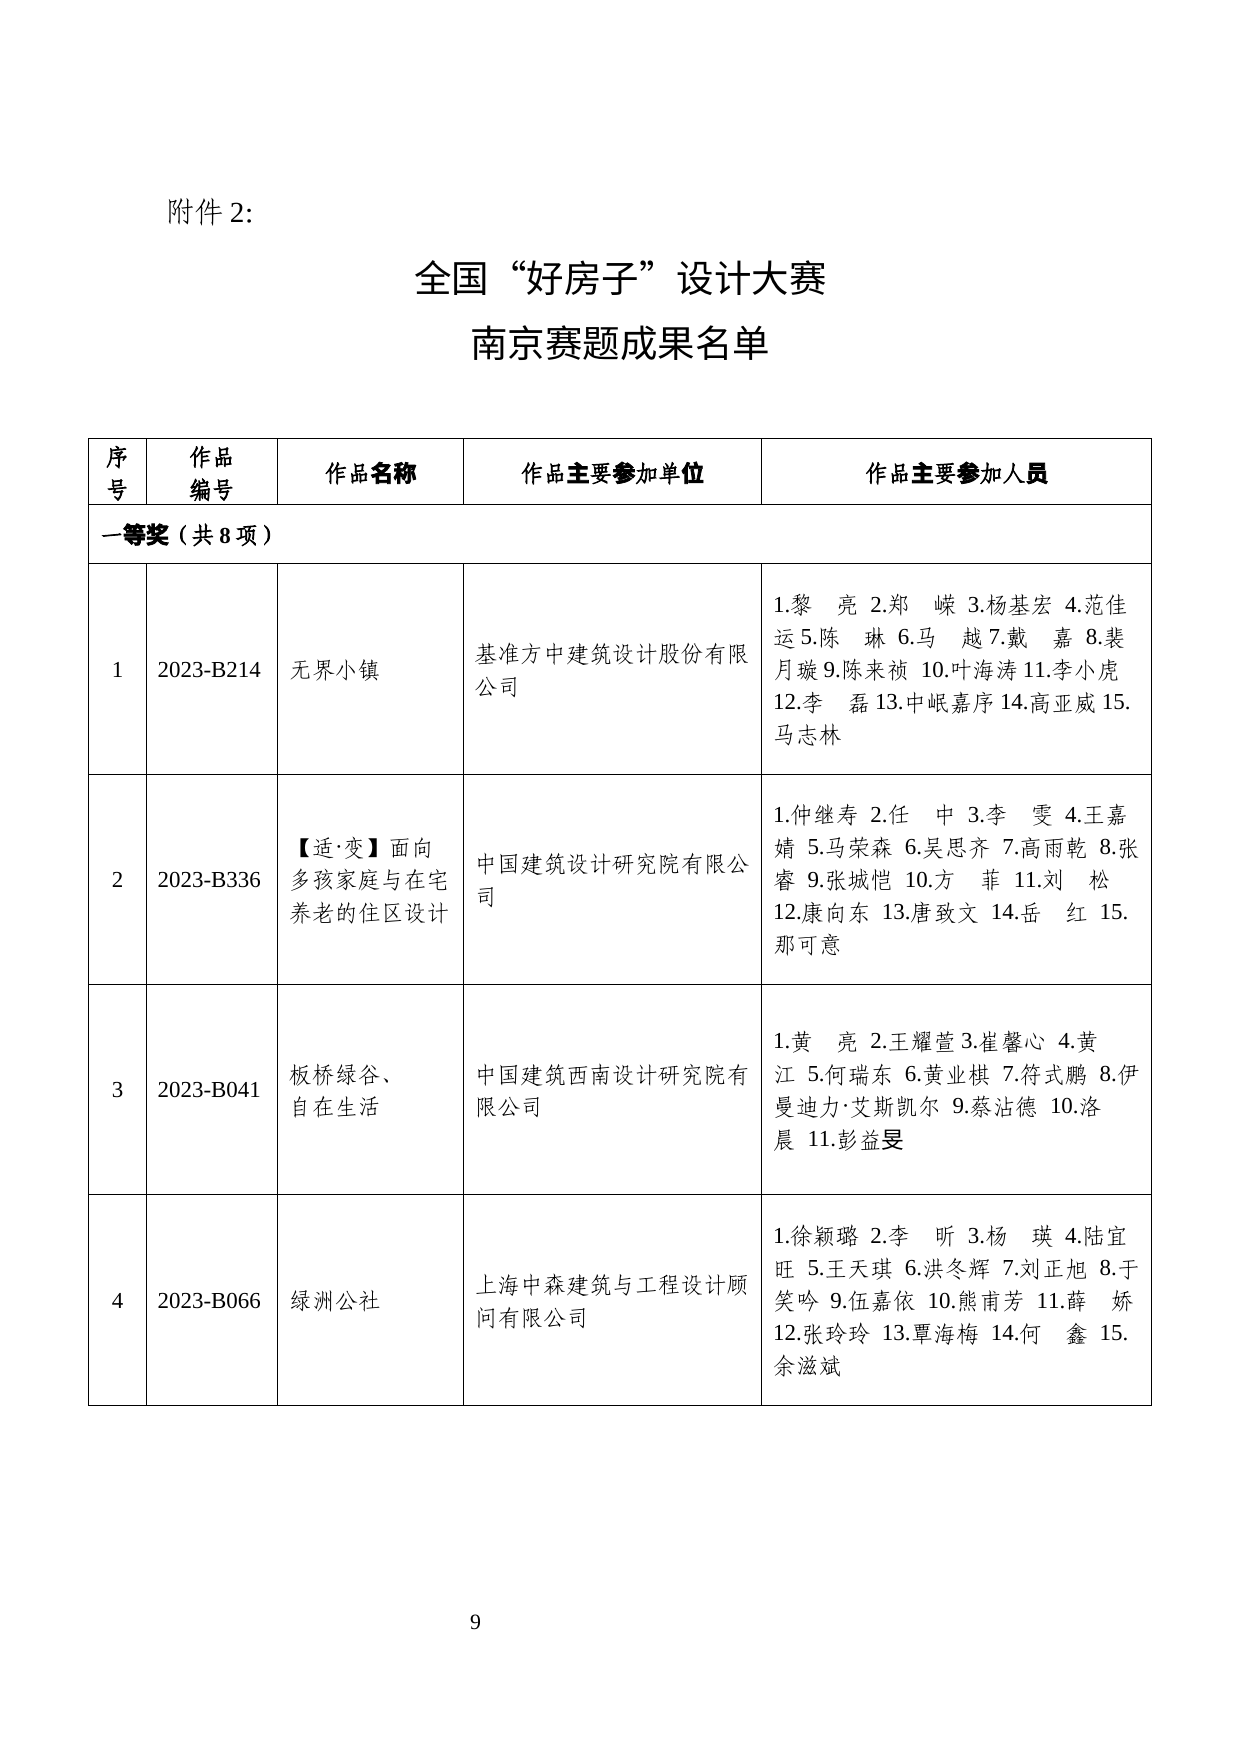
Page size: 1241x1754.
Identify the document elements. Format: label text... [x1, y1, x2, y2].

table_cell 2023-B066 [147, 1195, 277, 1404]
table_cell 1.徐颖璐 2.李 昕 3.杨 瑛 4.陆宜旺 5.王天琪 6.洪冬辉 7.刘正旭 8.于笑吟 9.伍嘉依 10.熊甫芳 11.薛 娇 12.张玲玲 13.覃海梅 14.何 鑫 15.余滋斌 [762, 1195, 1151, 1404]
table_cell 上海中森建筑与工程设计顾问有限公司 [464, 1195, 761, 1404]
table_cell 无界小镇 [278, 564, 463, 773]
table_cell 1.黎 亮 2.郑 嵘 3.杨基宏 4.范佳运5.陈 琳 6.马 越7.戴 嘉 8.裴月璇9.陈来祯 10.叶海涛11.李小虎 12.李 磊13.中岷嘉序14.高亚威15.马志林 [762, 564, 1151, 773]
table_cell 1.仲继寿 2.任 中 3.李 雯 4.王嘉婧 5.马荣森 6.吴思齐 7.高雨乾 8.张 睿 9.张城恺 10.方 菲 11.刘 松 12.康向东 13.唐致文 14.岳 红 15.那可意 [762, 775, 1151, 984]
table_cell 2023-B336 [147, 775, 277, 984]
table_cell 【适·变】面向多孩家庭与在宅养老的住区设计 [278, 775, 463, 984]
table_cell 4 [89, 1195, 146, 1404]
text 南京赛题成果名单 [165, 308, 1075, 373]
table_cell 2 [89, 775, 146, 984]
table_header 作品 编号 [147, 439, 277, 504]
table_header 序号 [89, 439, 146, 504]
table_cell 1.黄 亮 2.王耀萱3.崔馨心 4.黄 江 5.何瑞东 6.黄业棋 7.符式鹏 8.伊曼迪力·艾斯凯尔 9.蔡沾德 10.洛 晨 11.彭益旻 [762, 985, 1151, 1194]
table_cell 基准方中建筑设计股份有限公司 [464, 564, 761, 773]
text 全国“好房子”设计大赛 [165, 243, 1075, 308]
table_cell 3 [89, 985, 146, 1194]
table_cell 2023-B041 [147, 985, 277, 1194]
table_header 作品主要参加单位 [464, 439, 761, 504]
table_cell 板桥绿谷、 自在生活 [278, 985, 463, 1194]
text 附件2： [165, 178, 1075, 243]
table_cell 1 [89, 564, 146, 773]
table_cell 中国建筑设计研究院有限公司 [464, 775, 761, 984]
table_cell 一等奖（共8项） [89, 505, 1151, 563]
table_cell 绿洲公社 [278, 1195, 463, 1404]
table_header 作品名称 [278, 439, 463, 504]
table_cell 中国建筑西南设计研究院有限公司 [464, 985, 761, 1194]
table_header 作品主要参加人员 [762, 439, 1151, 504]
table_cell 2023-B214 [147, 564, 277, 773]
